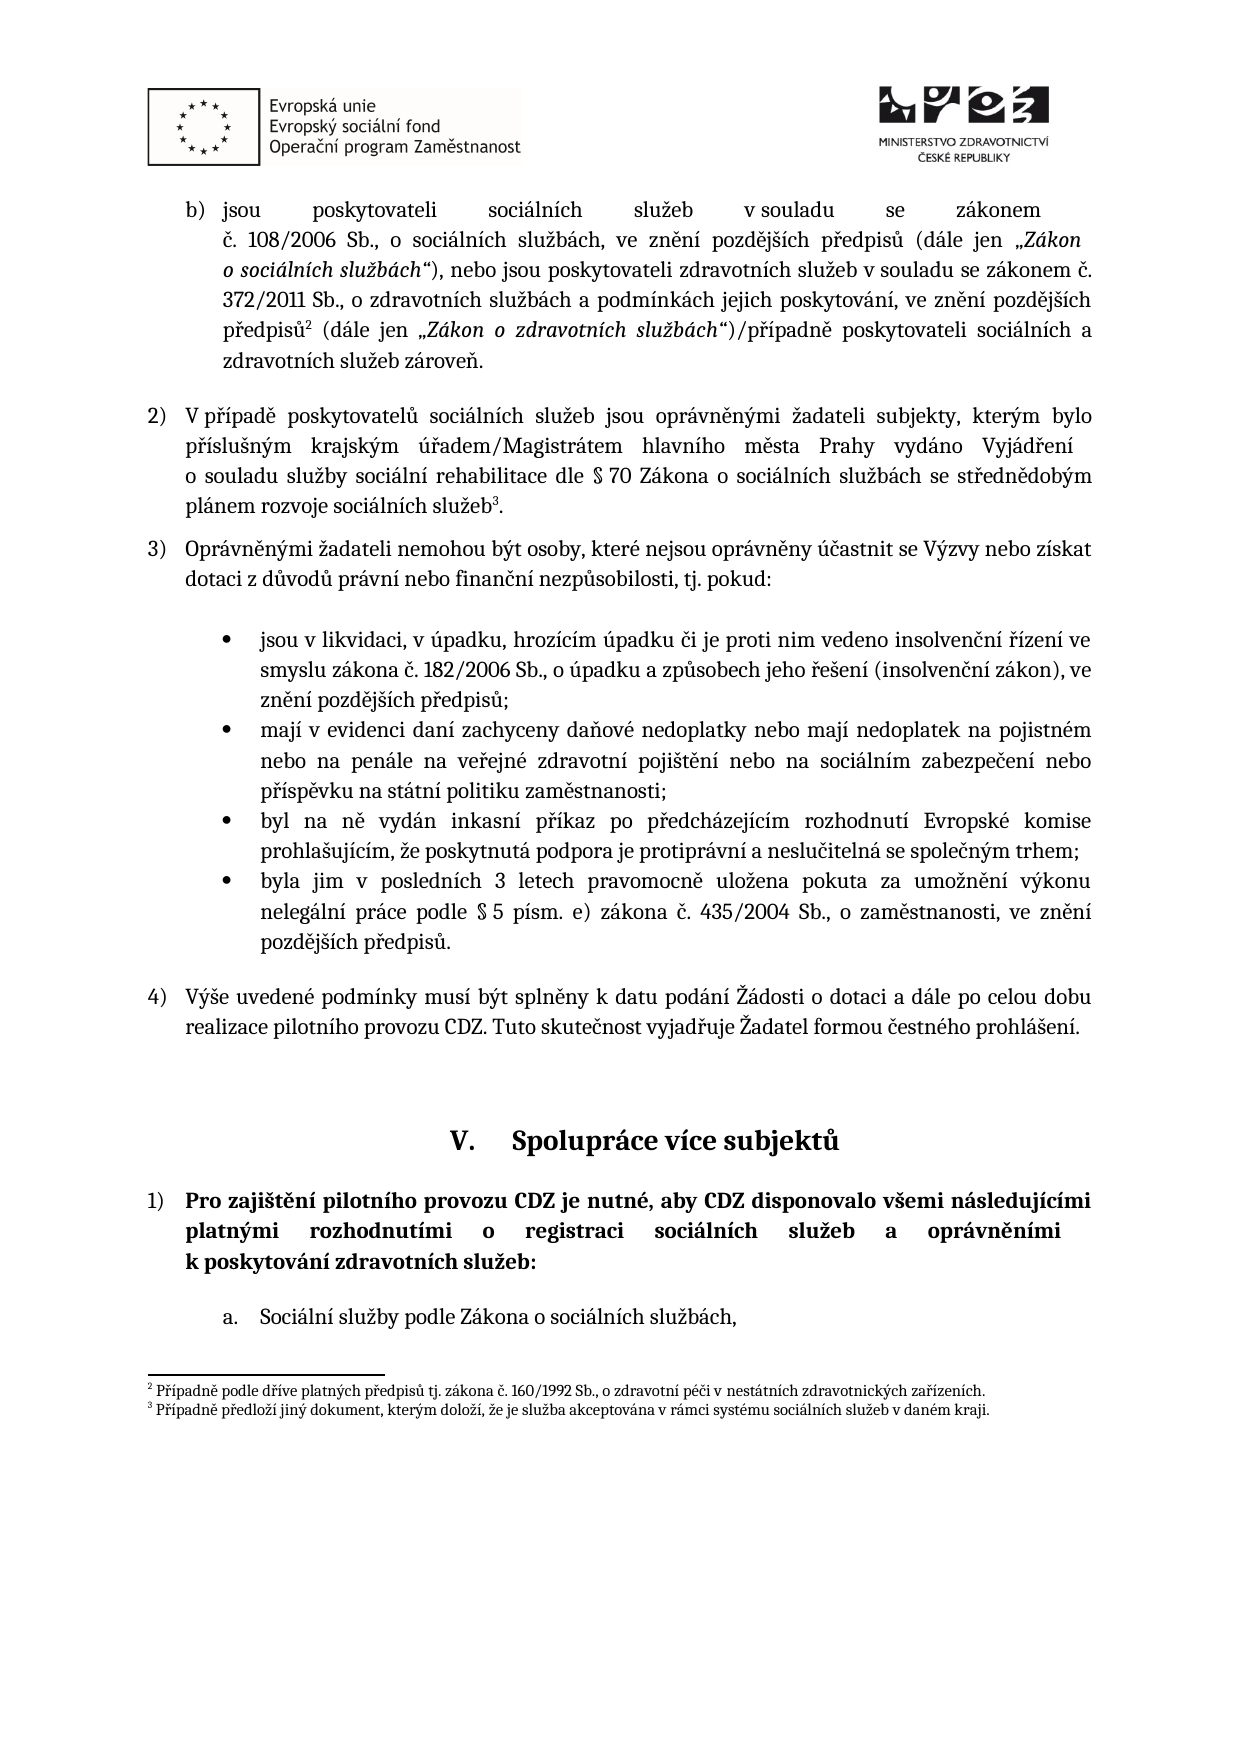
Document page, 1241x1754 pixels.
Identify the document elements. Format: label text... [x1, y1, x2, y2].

list byl na ně vydán inkasní příkaz po předcházejícím rozhodnutí Evropské komise prohlašujícím, že poskytnutá podpora je protiprávní a neslučitelná se společným trhem; [223, 808, 1093, 864]
picture [147, 88, 521, 166]
subtitle Spolupráce více subjektů [223, 1124, 1093, 1158]
list V případě poskytovatelů sociálních služeb jsou oprávněnými žadateli subjekty, kterým bylo příslušným krajským úřadem/Magistrátem hlavního města Prahy vydáno Vyjádření o souladu služby sociální rehabilitace dle § 70 Zákona o sociálních službách se střednědobým plánem rozvoje sociálních služeb. [148, 403, 1093, 520]
list byla jim v posledních 3 letech pravomocně uložena pokuta za umožnění výkonu nelegální práce podle § 5 písm. e) zákona č. 435/2004 Sb., o zaměstnanosti, ve znění pozdějších předpisů. [223, 868, 1093, 955]
list Sociální služby podle Zákona o sociálních službách, [223, 1304, 1093, 1330]
picture [853, 73, 1079, 166]
list Oprávněnými žadateli nemohou být osoby, které nejsou oprávněny účastnit se Výzvy nebo získat dotaci z důvodů právní nebo finanční nezpůsobilosti, tj. pokud: [148, 536, 1093, 593]
list jsou poskytovateli sociálních služeb v souladu se zákonem č. 108/2006 Sb., o sociálních službách, ve znění pozdějších předpisů (dále jen „Zákon o sociálních službách“), nebo jsou poskytovateli zdravotních služeb v souladu se zákonem č. 372/2011 Sb., o zdravotních službách a podmínkách jejich poskytování, ve znění pozdějších předpisů (dále jen „Zákon o zdravotních službách“)/případně poskytovateli sociálních a zdravotních služeb zároveň. [185, 196, 1093, 374]
list Pro zajištění pilotního provozu CDZ je nutné, aby CDZ disponovalo všemi následujícími platnými rozhodnutími o registraci sociálních služeb a oprávněními k poskytování zdravotních služeb: [148, 1188, 1093, 1275]
list mají v evidenci daní zachyceny daňové nedoplatky nebo mají nedoplatek na pojistném nebo na penále na veřejné zdravotní pojištění nebo na sociálním zabezpečení nebo příspěvku na státní politiku zaměstnanosti; [223, 717, 1093, 804]
list Výše uvedené podmínky musí být splněny k datu podání Žádosti o dotaci a dále po celou dobu realizace pilotního provozu CDZ. Tuto skutečnost vyjadřuje Žadatel formou čestného prohlášení. [148, 984, 1093, 1041]
list jsou v likvidaci, v úpadku, hrozícím úpadku či je proti nim vedeno insolvenční řízení ve smyslu zákona č. 182/2006 Sb., o úpadku a způsobech jeho řešení (insolvenční zákon), ve znění pozdějších předpisů; [223, 627, 1093, 713]
